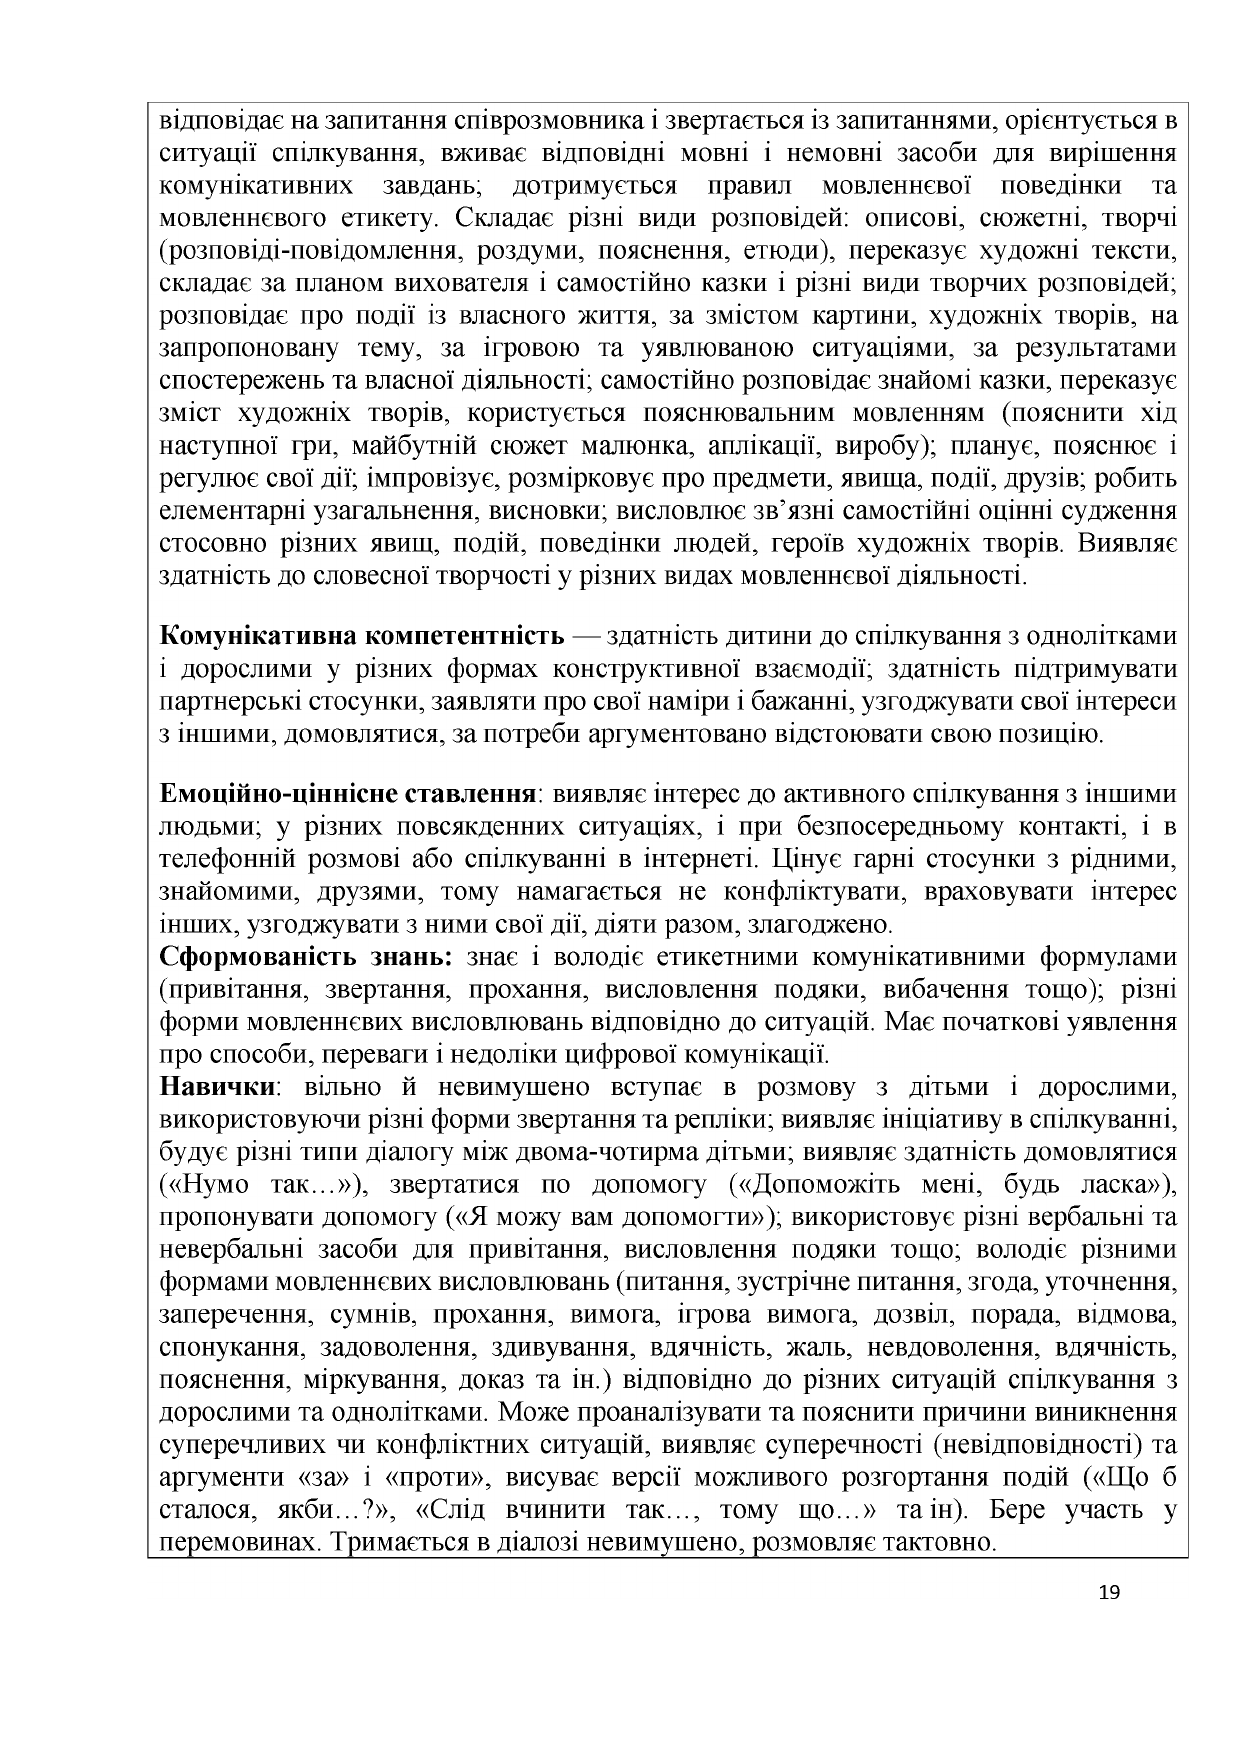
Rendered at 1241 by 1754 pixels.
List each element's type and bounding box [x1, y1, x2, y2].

picture [147, 102, 1189, 1599]
